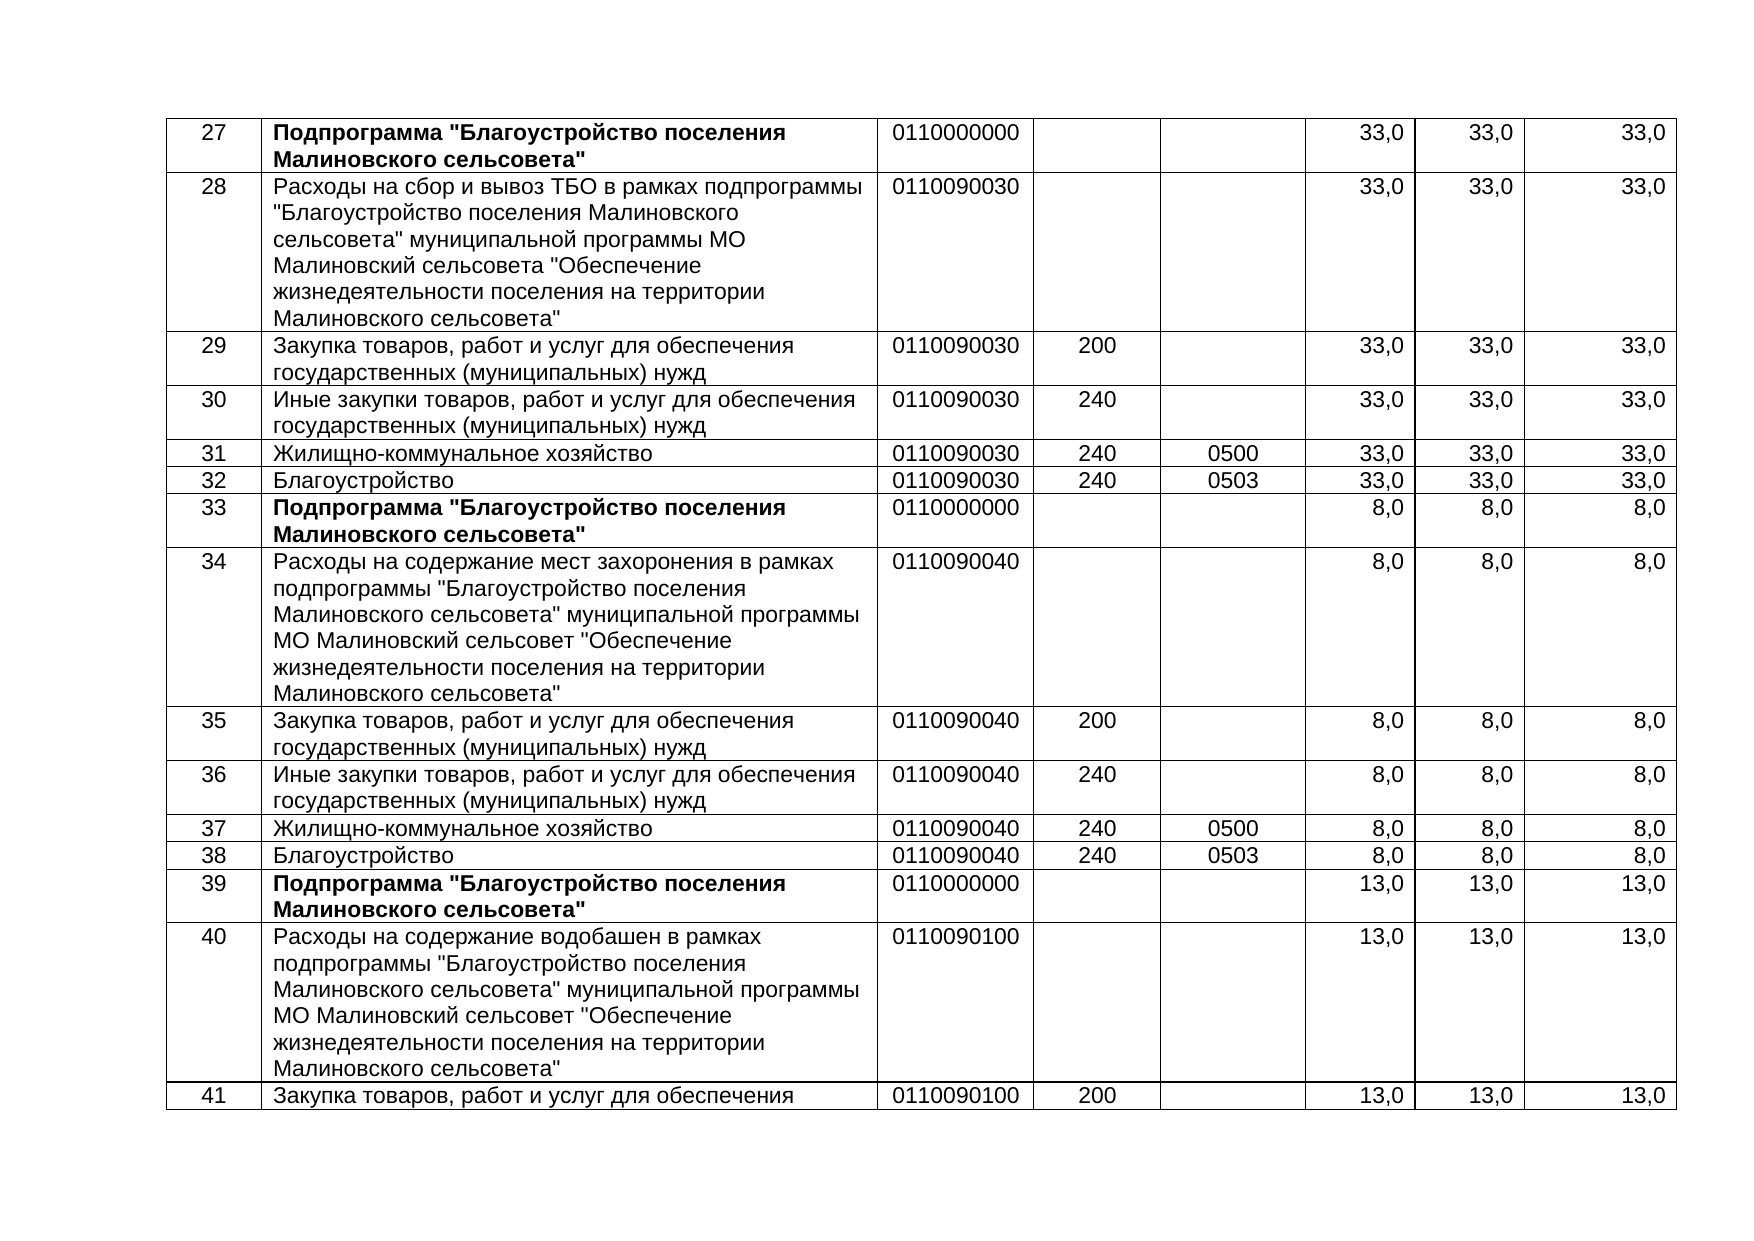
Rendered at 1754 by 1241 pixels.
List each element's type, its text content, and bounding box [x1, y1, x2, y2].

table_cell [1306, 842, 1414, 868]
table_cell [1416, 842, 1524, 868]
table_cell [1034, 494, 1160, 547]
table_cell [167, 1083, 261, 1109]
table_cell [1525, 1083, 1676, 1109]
table_cell [1161, 332, 1305, 385]
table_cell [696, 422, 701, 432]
table_cell Закупка товаров, работ и услуг для обеспечения государственных (муниципальных) нужд [262, 332, 877, 385]
table_cell 28 [167, 173, 261, 331]
table_cell 33,0 [1416, 332, 1524, 385]
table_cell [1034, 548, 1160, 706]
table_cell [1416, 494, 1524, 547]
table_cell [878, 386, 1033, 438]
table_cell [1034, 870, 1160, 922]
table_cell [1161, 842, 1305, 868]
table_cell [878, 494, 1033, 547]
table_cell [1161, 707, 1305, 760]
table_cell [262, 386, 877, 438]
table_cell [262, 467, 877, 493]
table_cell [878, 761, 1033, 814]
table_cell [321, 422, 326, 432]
table_cell 33,0 [1416, 173, 1524, 331]
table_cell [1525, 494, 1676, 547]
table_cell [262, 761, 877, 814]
table_cell 33,0 [1306, 173, 1414, 331]
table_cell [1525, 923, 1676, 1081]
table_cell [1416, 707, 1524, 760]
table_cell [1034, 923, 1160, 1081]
table_cell 33,0 [1525, 173, 1676, 331]
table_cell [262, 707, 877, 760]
table_cell [1161, 119, 1305, 172]
table_cell 29 [167, 332, 261, 385]
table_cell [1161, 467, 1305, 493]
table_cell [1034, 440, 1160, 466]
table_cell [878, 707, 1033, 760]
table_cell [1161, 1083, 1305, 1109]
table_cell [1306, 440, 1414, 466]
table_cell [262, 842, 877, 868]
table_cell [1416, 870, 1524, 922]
table_cell 33,0 [1306, 332, 1414, 385]
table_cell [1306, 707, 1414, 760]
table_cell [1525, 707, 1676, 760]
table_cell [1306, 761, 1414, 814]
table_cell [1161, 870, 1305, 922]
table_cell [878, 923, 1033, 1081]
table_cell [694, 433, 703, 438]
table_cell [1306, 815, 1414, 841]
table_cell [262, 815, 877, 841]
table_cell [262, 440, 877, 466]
table_cell 0110090030 [878, 332, 1033, 385]
table_cell 33,0 [1525, 332, 1676, 385]
table_cell Подпрограмма "Благоустройство поселения Малиновского сельсовета" [262, 119, 877, 172]
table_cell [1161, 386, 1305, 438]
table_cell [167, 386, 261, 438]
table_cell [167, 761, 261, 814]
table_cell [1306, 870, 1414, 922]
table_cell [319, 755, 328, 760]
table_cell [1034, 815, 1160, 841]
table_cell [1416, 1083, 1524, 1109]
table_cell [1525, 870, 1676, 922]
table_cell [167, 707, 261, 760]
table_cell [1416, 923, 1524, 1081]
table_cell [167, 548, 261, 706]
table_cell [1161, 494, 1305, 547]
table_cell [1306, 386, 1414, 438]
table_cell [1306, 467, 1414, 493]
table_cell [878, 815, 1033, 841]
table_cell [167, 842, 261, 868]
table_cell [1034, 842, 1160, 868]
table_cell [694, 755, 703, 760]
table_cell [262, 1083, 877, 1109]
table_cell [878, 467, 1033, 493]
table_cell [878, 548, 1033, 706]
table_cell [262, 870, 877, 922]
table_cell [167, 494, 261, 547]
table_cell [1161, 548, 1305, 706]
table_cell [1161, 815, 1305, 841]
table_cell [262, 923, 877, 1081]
table_cell 0110090030 [878, 173, 1033, 331]
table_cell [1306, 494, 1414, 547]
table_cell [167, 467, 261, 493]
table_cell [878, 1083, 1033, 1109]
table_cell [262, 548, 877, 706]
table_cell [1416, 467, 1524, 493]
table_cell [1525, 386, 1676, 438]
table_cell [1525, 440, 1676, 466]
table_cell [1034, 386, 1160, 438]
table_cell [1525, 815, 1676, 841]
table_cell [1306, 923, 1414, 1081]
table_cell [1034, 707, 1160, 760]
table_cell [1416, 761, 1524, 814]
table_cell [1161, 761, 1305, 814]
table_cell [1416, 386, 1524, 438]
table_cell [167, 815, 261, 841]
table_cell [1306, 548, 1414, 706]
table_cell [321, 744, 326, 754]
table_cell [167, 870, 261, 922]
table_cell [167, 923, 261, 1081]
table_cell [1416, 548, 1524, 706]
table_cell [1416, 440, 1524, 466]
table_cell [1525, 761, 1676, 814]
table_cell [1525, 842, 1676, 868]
table_cell 33,0 [1525, 119, 1676, 172]
table_cell 200 [1034, 332, 1160, 385]
table_cell Расходы на сбор и вывоз ТБО в рамках подпрограммы "Благоустройство поселения Малиновского сельсовета" муниципальной программы МО Малиновский сельсовета "Обеспечение жизнедеятельности поселения на территории Малиновского сельсовета" [262, 173, 877, 331]
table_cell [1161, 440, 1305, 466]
table_cell 33,0 [1416, 119, 1524, 172]
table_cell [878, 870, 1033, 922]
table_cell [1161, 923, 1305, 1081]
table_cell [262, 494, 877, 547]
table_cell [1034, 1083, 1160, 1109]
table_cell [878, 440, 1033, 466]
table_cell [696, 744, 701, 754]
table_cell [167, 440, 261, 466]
table_cell [1034, 173, 1160, 331]
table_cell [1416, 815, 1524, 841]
table_cell [1161, 173, 1305, 331]
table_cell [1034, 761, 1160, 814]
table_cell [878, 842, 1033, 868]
table_cell 27 [167, 119, 261, 172]
table_cell [1034, 119, 1160, 172]
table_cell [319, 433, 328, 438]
table_cell 33,0 [1306, 119, 1414, 172]
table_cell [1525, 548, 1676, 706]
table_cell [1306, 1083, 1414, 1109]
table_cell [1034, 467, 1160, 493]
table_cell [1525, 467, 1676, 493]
table_cell 0110000000 [878, 119, 1033, 172]
